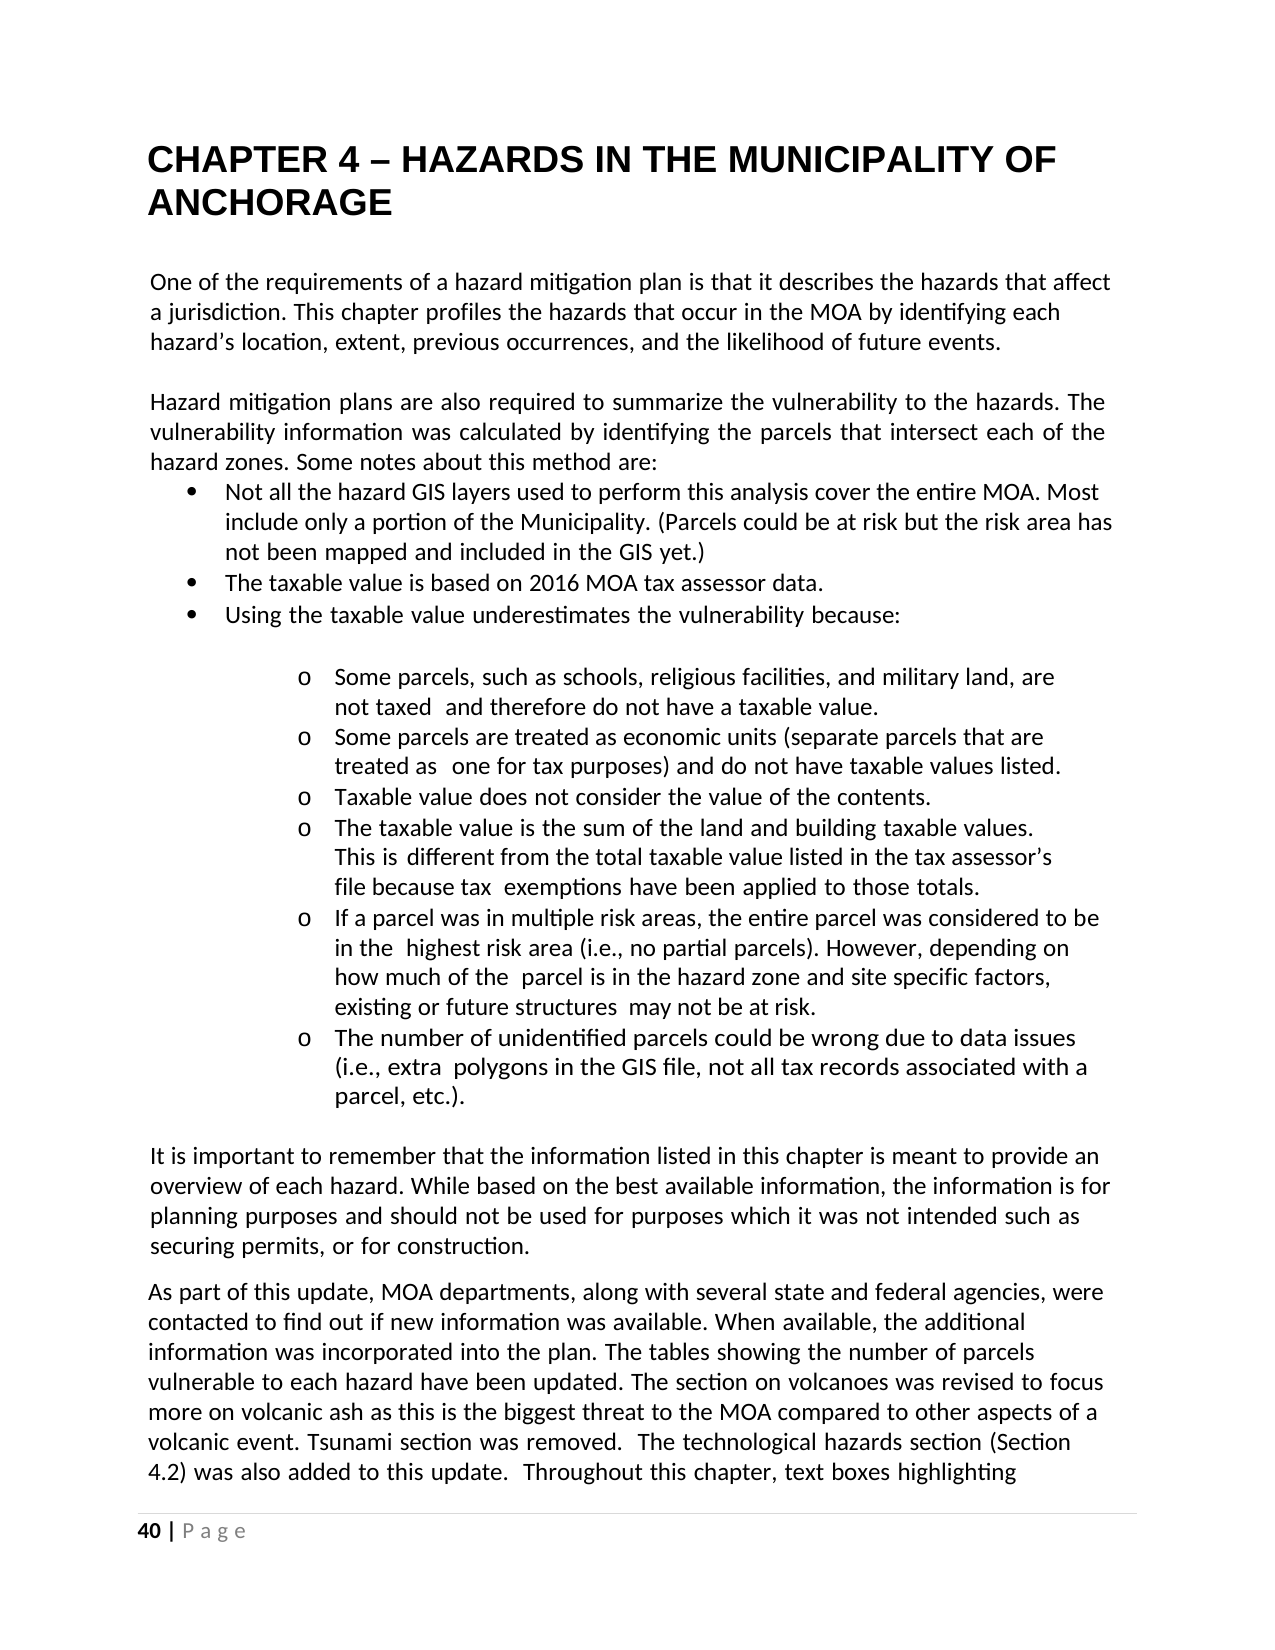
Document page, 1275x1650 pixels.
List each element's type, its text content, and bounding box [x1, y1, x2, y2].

text It is important to remember that the information listed in this chapter is meant to provide an overview of each hazard. While based on the best available information the information is for planning purposes and should not be used for purposes which it was not intended such as securing permits or for construction. [150, 1140, 1117, 1260]
list The taxable value is based on 2016 MOA tax assessor data. [187, 567, 1137, 598]
list Taxable value does not consider the value of the contents. [297, 781, 1137, 811]
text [148, 1277, 1110, 1487]
list Using the taxable value underestimates the vulnerability because: [187, 598, 1137, 629]
list If a parcel was in multiple risk areas, the entire parcel was considered to be in the highest risk area (i.e., no partial parcels). However, depending on how much of the parcel is in the hazard zone and site specific factors, existing or future structures may not be at risk. [297, 902, 1111, 1022]
list The taxable value is the sum of the land and building taxable values. This is different from the total taxable value listed in the tax assessor’s file because tax exemptions have been applied to those totals. [297, 812, 1080, 902]
list Some parcels, such as schools, religious facilities, and military land, are not taxed and therefore do not have a taxable value. [297, 661, 1091, 721]
text One of the requirements of a hazard mitigation plan is that it describes the hazards that affect a jurisdiction. This chapter profiles the hazards that occur in the MOA by identifying each hazard’s location extent previous occurrences and the likelihood of future events. [150, 266, 1117, 356]
subtitle CHAPTER 4 – HAZARDS IN THE MUNICIPALITY OF ANCHORAGE [147, 137, 1137, 223]
list The number of unidentified parcels could be wrong due to data issues (i.e., extra polygons in the GIS file, not all tax records associated with a parcel, etc.). [297, 1022, 1091, 1111]
list Not all the hazard GIS layers used to perform this analysis cover the entire MOA. Most include only a portion of the Municipality. (Parcels could be at risk but the risk area has not been mapped and included in the GIS yet.) [187, 477, 1117, 567]
list Some parcels are treated as economic units (separate parcels that are treated as one for tax purposes) and do not have taxable values listed. [297, 722, 1091, 781]
text Hazard mitigation plans are also required to summarize the vulnerability to the hazards. The vulnerability information was calculated by identifying the parcels that intersect each of the hazard zones. Some notes about this method are: [150, 386, 1106, 476]
